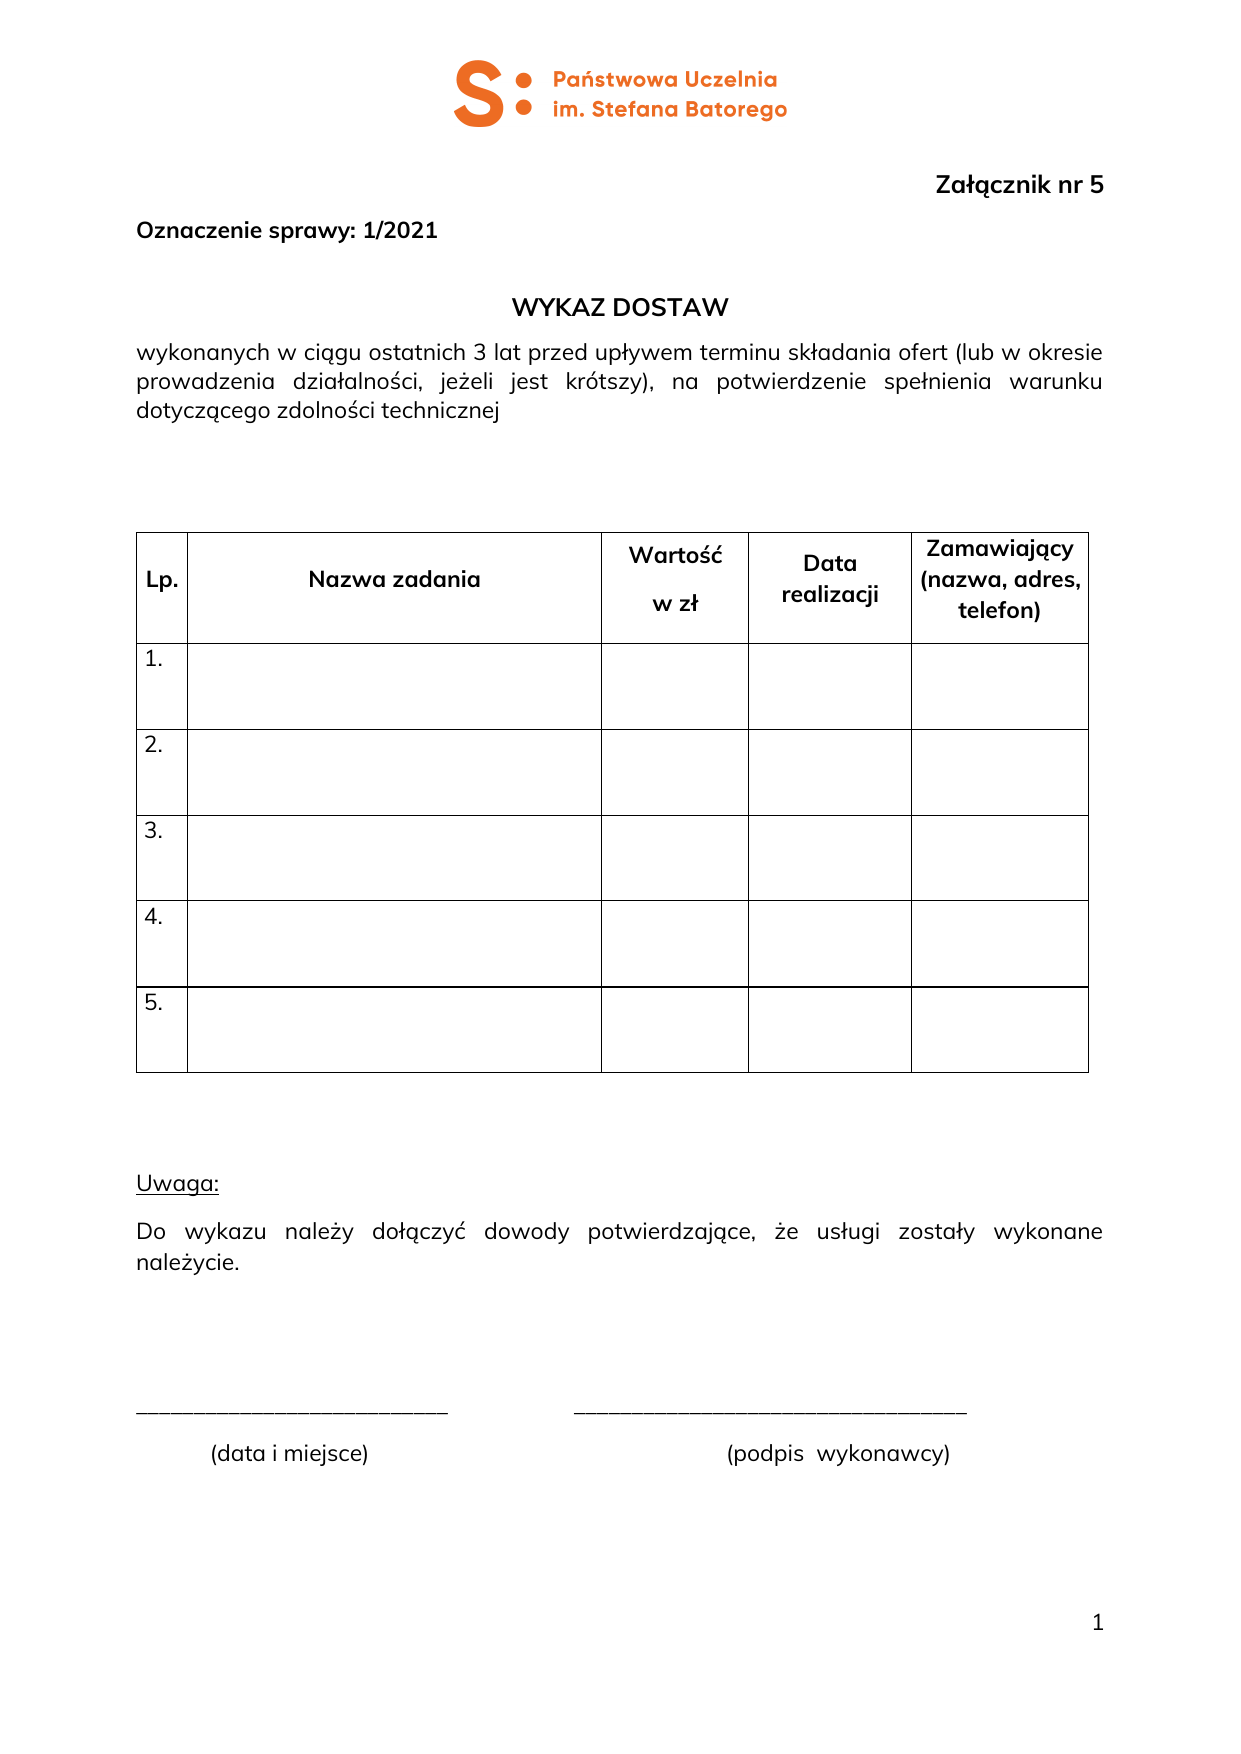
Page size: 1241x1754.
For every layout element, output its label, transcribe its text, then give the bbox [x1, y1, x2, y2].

picture [453, 60, 787, 127]
text WYKAZ DOSTAW [136, 291, 1104, 322]
table_cell [602, 988, 748, 1072]
table_cell [912, 901, 1088, 986]
table_cell [749, 730, 911, 814]
text Oznaczenie sprawy: 1/2021 [136, 215, 1104, 244]
table_cell [912, 730, 1088, 814]
table_cell [602, 816, 748, 900]
table_cell [602, 901, 748, 986]
table_cell 5. [137, 988, 187, 1072]
table_header Data realizacji [749, 533, 911, 643]
table_cell [602, 730, 748, 814]
table_cell [188, 988, 601, 1072]
table_cell [188, 901, 601, 986]
table_header Zamawiający (nazwa, adres, telefon) [912, 533, 1088, 643]
text Do wykazu należy dołączyć dowody potwierdzające, że usługi zostały wykonane należycie. [136, 1216, 1104, 1276]
table_cell [749, 901, 911, 986]
table_cell [912, 988, 1088, 1072]
table_cell [188, 730, 601, 814]
table_cell [188, 816, 601, 900]
text ___________________________ __________________________________ [136, 1391, 1104, 1419]
table_cell [749, 988, 911, 1072]
table_cell 3. [137, 816, 187, 900]
text Uwaga: [136, 1169, 1104, 1197]
table_cell [912, 644, 1088, 728]
table_header Nazwa zadania [188, 533, 601, 643]
text Załącznik nr 5 [136, 168, 1104, 199]
table_cell [749, 816, 911, 900]
table_cell [749, 644, 911, 728]
table_cell 1. [137, 644, 187, 728]
text (data i miejsce) (podpis wykonawcy) [136, 1438, 1104, 1467]
table_cell [188, 644, 601, 728]
table_header Wartość w zł [602, 533, 748, 643]
text wykonanych w ciągu ostatnich 3 lat przed upływem terminu składania ofert (lub w okresie prowadzenia działalności, jeżeli jest krótszy), na potwierdzenie spełnienia warunku dotyczącego zdolności technicznej [136, 338, 1104, 424]
table_header Lp. [137, 533, 187, 643]
table_cell [912, 816, 1088, 900]
table_cell 4. [137, 901, 187, 986]
table_cell [602, 644, 748, 728]
table_cell 2. [137, 730, 187, 814]
